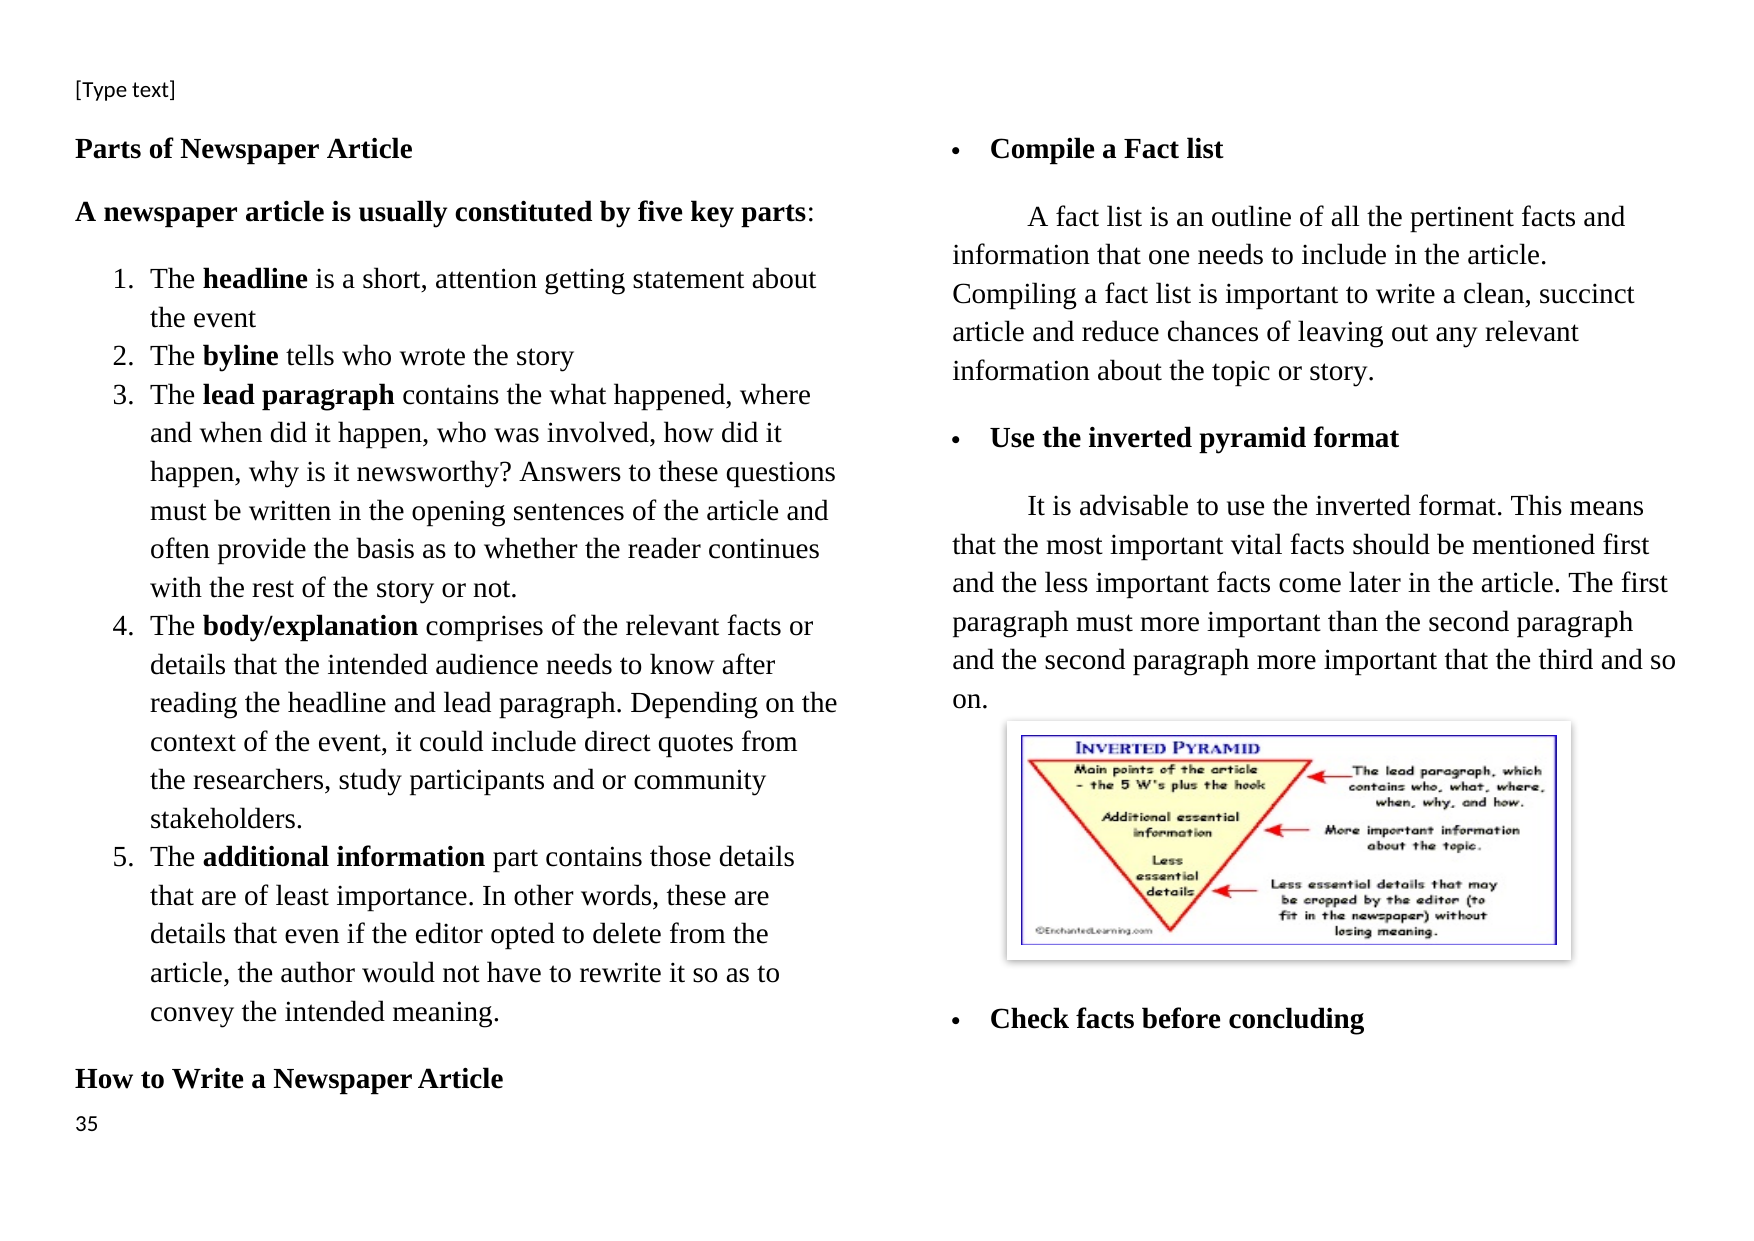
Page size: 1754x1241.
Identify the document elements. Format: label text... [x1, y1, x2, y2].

list Compile a Fact list [952, 131, 1679, 164]
list The body/explanation comprises of the relevant facts or details that the intended audience needs to know after reading the headline and lead paragraph. Depending on the context of the event, it could include direct quotes from the researchers, study participants and or community stakeholders. [112, 608, 839, 834]
text A fact list is an outline of all the pertinent facts and information that one needs to include in the article. Compiling a fact list is important to write a clean, succinct article and reduce chances of leaving out any relevant information about the topic or story. [952, 199, 1679, 386]
list The byline tells who wrote the story [112, 338, 839, 372]
subtitle Parts of Newspaper Article [75, 131, 839, 164]
text A newspaper article is usually constituted by five key parts: [75, 194, 839, 227]
picture [1021, 735, 1557, 945]
list The additional information part contains those details that are of least importance. In other words, these are details that even if the editor opted to delete from the article, the author would not have to rewrite it so as to convey the intended meaning. [112, 839, 839, 1027]
subtitle How to Write a Newspaper Article [75, 1061, 839, 1095]
text It is advisable to use the inverted format. This means that the most important vital facts should be mentioned first and the less important facts come later in the article. The first paragraph must more important than the second paragraph and the second paragraph more important that the third and so on. [952, 488, 1679, 714]
list The lead paragraph contains the what happened, where and when did it happen, who was involved, how did it happen, why is it newsworthy? Answers to these questions must be written in the opening sentences of the article and often provide the basis as to whether the reader continues with the rest of the story or not. [112, 377, 839, 603]
list The headline is a short, attention getting statement about the event [112, 261, 839, 333]
list Use the inverted pyramid format [952, 421, 1679, 454]
list Check facts before concluding [952, 1001, 1679, 1034]
